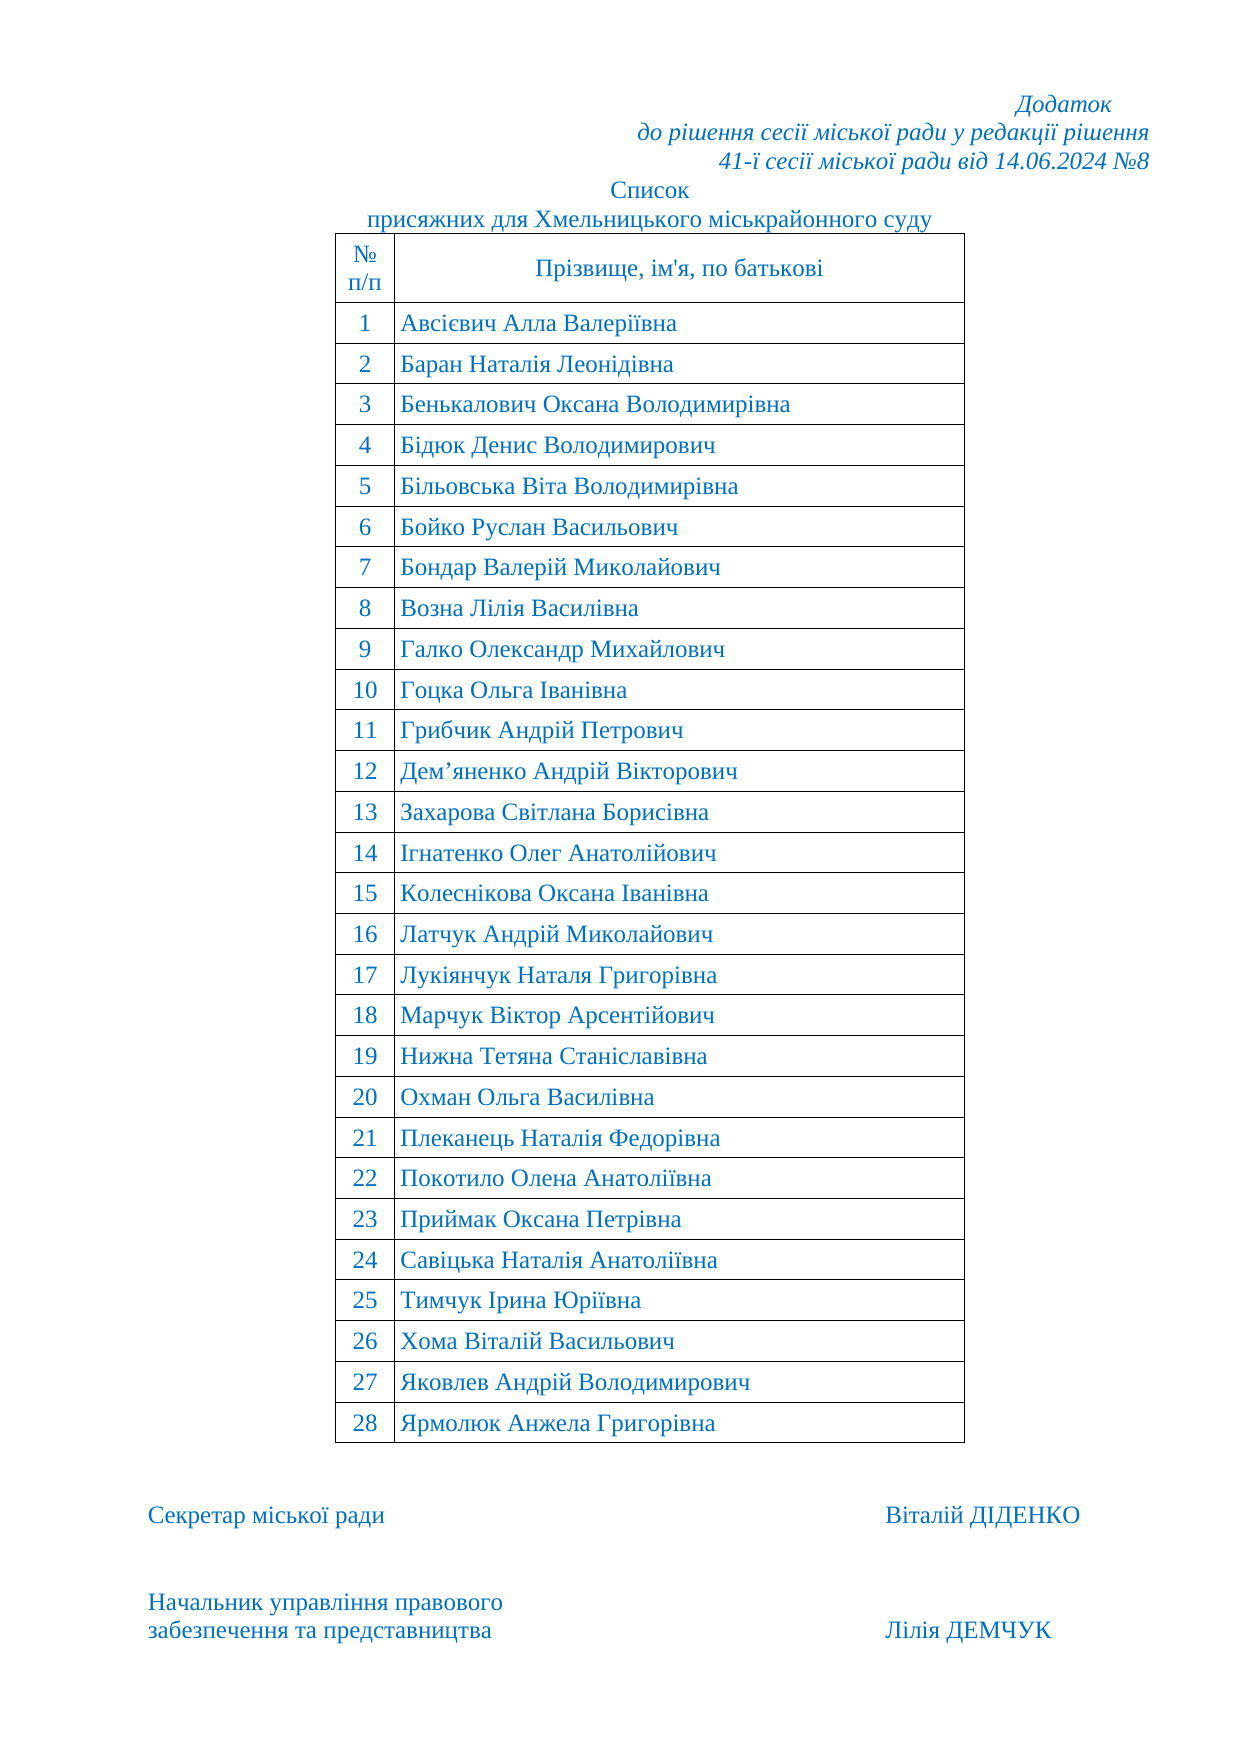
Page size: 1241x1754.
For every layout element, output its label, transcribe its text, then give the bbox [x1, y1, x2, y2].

table_cell 28 [336, 1403, 394, 1442]
table_cell Приймак Оксана Петрівна [395, 1199, 964, 1239]
table_cell Авсієвич Алла Валеріївна [395, 303, 964, 343]
table_cell 4 [336, 425, 394, 465]
table_cell 8 [336, 588, 394, 628]
table_cell 14 [336, 833, 394, 872]
table_cell Бенькалович Оксана Володимирівна [395, 384, 964, 424]
table_cell Лукіянчук Наталя Григорівна [395, 955, 964, 994]
text Додаток [620, 89, 1114, 117]
table_cell 12 [336, 751, 394, 791]
table_header № п/п [336, 234, 394, 302]
table_cell 11 [336, 710, 394, 750]
table_cell Колеснікова Оксана Іванівна [395, 873, 964, 913]
table_cell Бідюк Денис Володимирович [395, 425, 964, 465]
table_cell 7 [336, 547, 394, 587]
text до рішення сесії міської ради у редакції рішення [148, 117, 1152, 146]
table_cell 10 [336, 670, 394, 709]
table_cell 6 [336, 507, 394, 546]
table_cell Ярмолюк Анжела Григорівна [395, 1403, 964, 1442]
table_cell 3 [336, 384, 394, 424]
table_cell 21 [336, 1118, 394, 1157]
table_cell Латчук Андрій Миколайович [395, 914, 964, 953]
table_cell Бойко Руслан Васильович [395, 507, 964, 546]
table_header Прізвище, ім'я, по батькові [395, 234, 964, 302]
table_cell Захарова Світлана Борисівна [395, 792, 964, 831]
table_cell Бондар Валерій Миколайович [395, 547, 964, 587]
table_cell 9 [336, 629, 394, 668]
table_cell Нижна Тетяна Станіславівна [395, 1036, 964, 1076]
table_cell Дем’яненко Андрій Вікторович [395, 751, 964, 791]
table_cell 17 [336, 955, 394, 994]
table_cell 16 [336, 914, 394, 953]
table_cell Гоцка Ольга Іванівна [395, 670, 964, 709]
table_cell 22 [336, 1158, 394, 1198]
table_cell Грибчик Андрій Петрович [395, 710, 964, 750]
table_cell 23 [336, 1199, 394, 1239]
table_cell Баран Наталія Леонідівна [395, 344, 964, 383]
text Начальник управління правового [148, 1587, 1152, 1615]
table_cell 2 [336, 344, 394, 383]
table_cell 26 [336, 1321, 394, 1361]
table_cell 19 [336, 1036, 394, 1076]
table_cell 15 [336, 873, 394, 913]
table_cell Тимчук Ірина Юріївна [395, 1280, 964, 1320]
table_cell 1 [336, 303, 394, 343]
table_cell 5 [336, 466, 394, 506]
table_cell Галко Олександр Михайлович [395, 629, 964, 668]
text 41-ї сесії міської ради від 14.06.2024 №8 [148, 146, 1152, 175]
table_cell 18 [336, 995, 394, 1035]
table_cell 25 [336, 1280, 394, 1320]
table_cell 20 [336, 1077, 394, 1116]
table_cell Савіцька Наталія Анатоліївна [395, 1240, 964, 1279]
table_cell Яковлев Андрій Володимирович [395, 1362, 964, 1402]
table_cell Покотило Олена Анатоліївна [395, 1158, 964, 1198]
table_cell Ігнатенко Олег Анатолійович [395, 833, 964, 872]
table_cell 13 [336, 792, 394, 831]
table_cell Хома Віталій Васильович [395, 1321, 964, 1361]
table_cell 24 [336, 1240, 394, 1279]
text Секретар міської ради Віталій ДІДЕНКО [148, 1500, 1152, 1529]
text присяжних для Хмельницького міськрайонного суду [148, 204, 1152, 232]
table_cell Більовська Віта Володимирівна [395, 466, 964, 506]
table_cell Плеканець Наталія Федорівна [395, 1118, 964, 1157]
table_cell Марчук Віктор Арсентійович [395, 995, 964, 1035]
table_cell 27 [336, 1362, 394, 1402]
table_cell Охман Ольга Василівна [395, 1077, 964, 1116]
text Список [148, 175, 1152, 204]
table_cell Возна Лілія Василівна [395, 588, 964, 628]
text забезпечення та представництва Лілія ДЕМЧУК [148, 1615, 1152, 1644]
